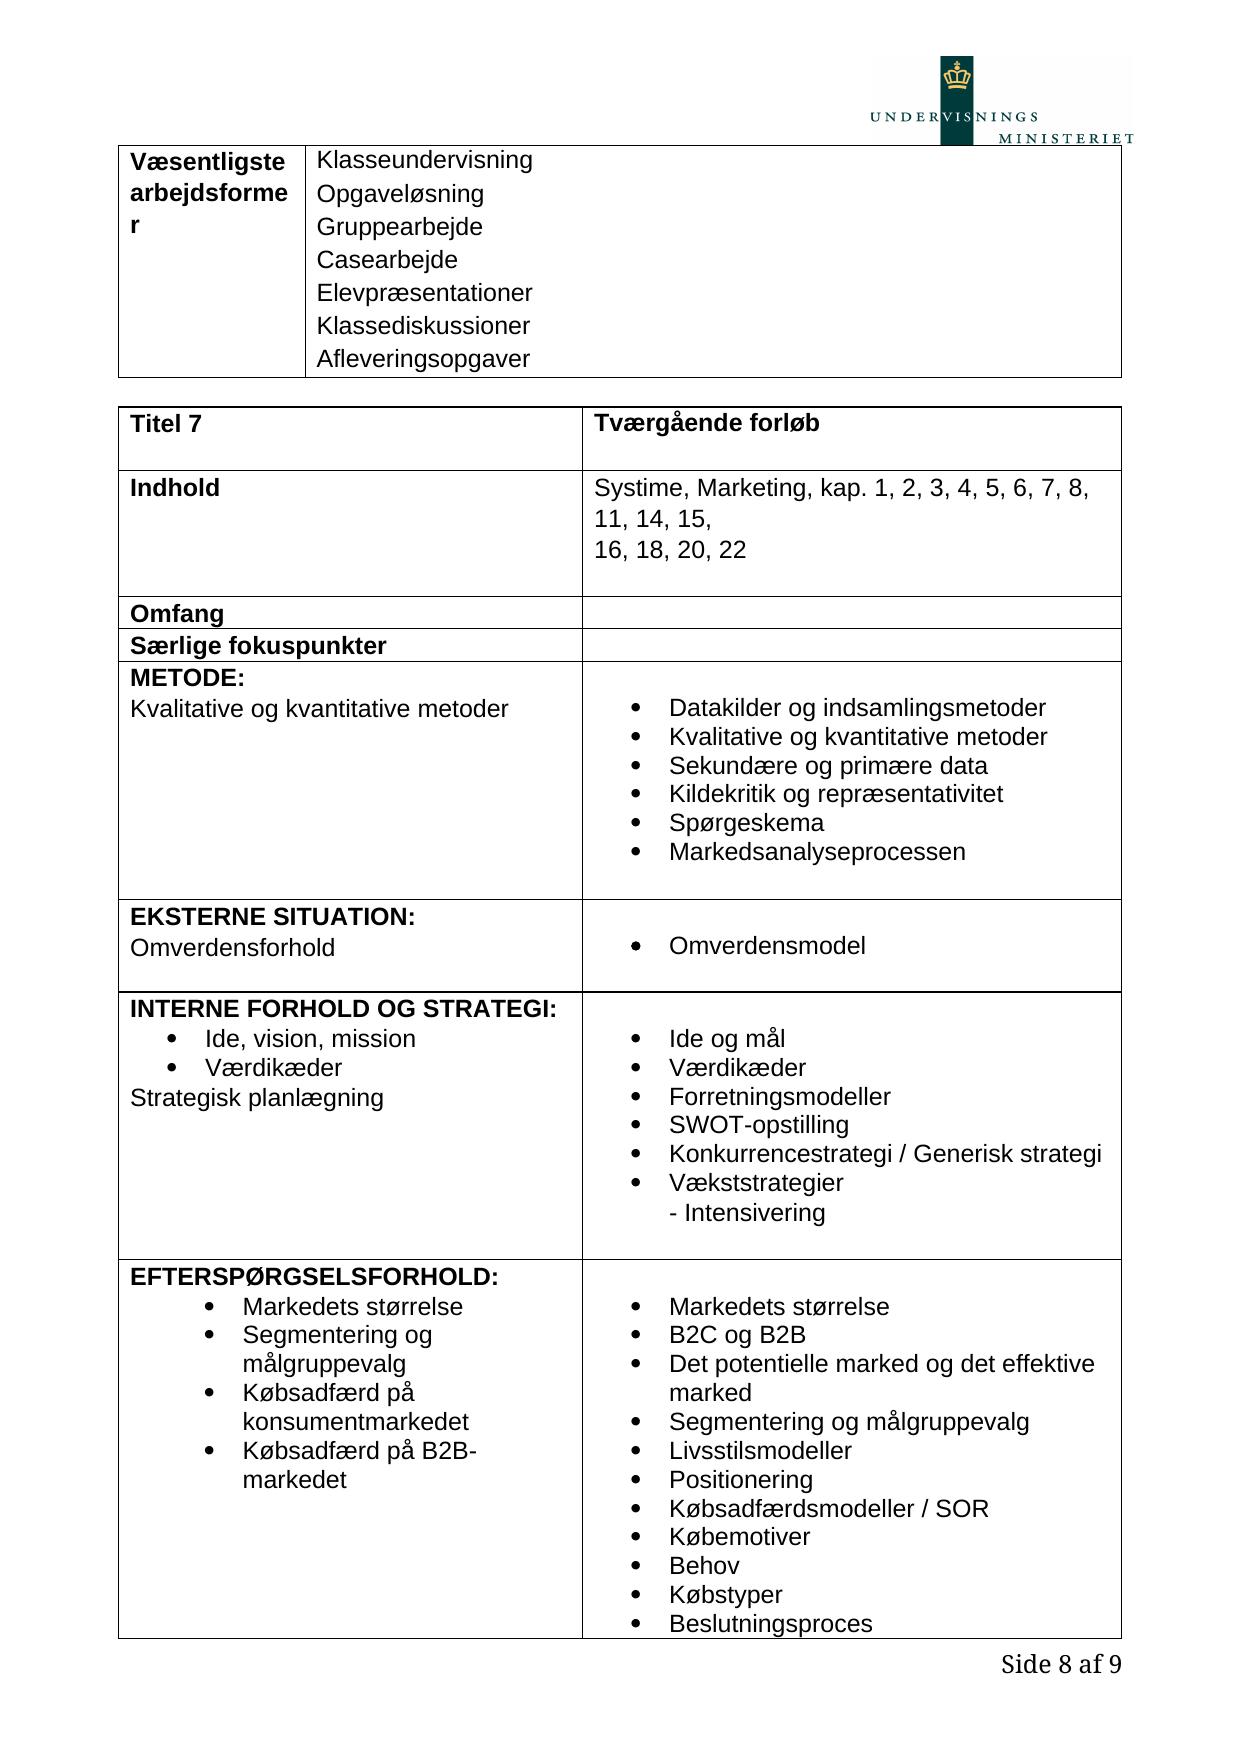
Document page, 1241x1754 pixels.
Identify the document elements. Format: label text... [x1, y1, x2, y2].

table_cell Omfang [119, 597, 582, 628]
table_cell INTERNE FORHOLD OG STRATEGI: Ide, vision, mission Værdikæder Strategisk planlægning [119, 993, 582, 1259]
table_header Tværgående forløb [583, 408, 1121, 470]
table_cell EFTERSPØRGSELSFORHOLD: Markedets størrelse Segmentering og målgruppevalg Købsadfærd på konsumentmarkedet Købsadfærd på B2B-markedet [119, 1260, 582, 1638]
table_cell Ide og mål Værdikæder Forretningsmodeller SWOT-opstilling Konkurrencestrategi / Generisk strategi Vækststrategier - Intensivering [583, 993, 1121, 1259]
table_cell Særlige fokuspunkter [119, 629, 582, 661]
table_cell Væsentligste arbejdsformer [119, 146, 305, 377]
table_cell METODE: Kvalitative og kvantitative metoder [119, 662, 582, 899]
picture [871, 56, 1134, 145]
table_header Titel 7 [119, 408, 582, 470]
table_cell Klasseundervisning Opgaveløsning Gruppearbejde Casearbejde Elevpræsentationer Klassediskussioner Afleveringsopgaver [306, 146, 1121, 377]
table_cell [583, 629, 1121, 661]
table_cell Omverdensmodel [583, 900, 1121, 991]
table_cell Datakilder og indsamlingsmetoder Kvalitative og kvantitative metoder Sekundære og primære data Kildekritik og repræsentativitet Spørgeskema Markedsanalyseprocessen [583, 662, 1121, 899]
table_cell [583, 597, 1121, 628]
table_cell Systime, Marketing, kap. 1, 2, 3, 4, 5, 6, 7, 8, 11, 14, 15, 16, 18, 20, 22 [583, 471, 1121, 596]
table_cell Indhold [119, 471, 582, 596]
table_cell EKSTERNE SITUATION: Omverdensforhold [119, 900, 582, 991]
